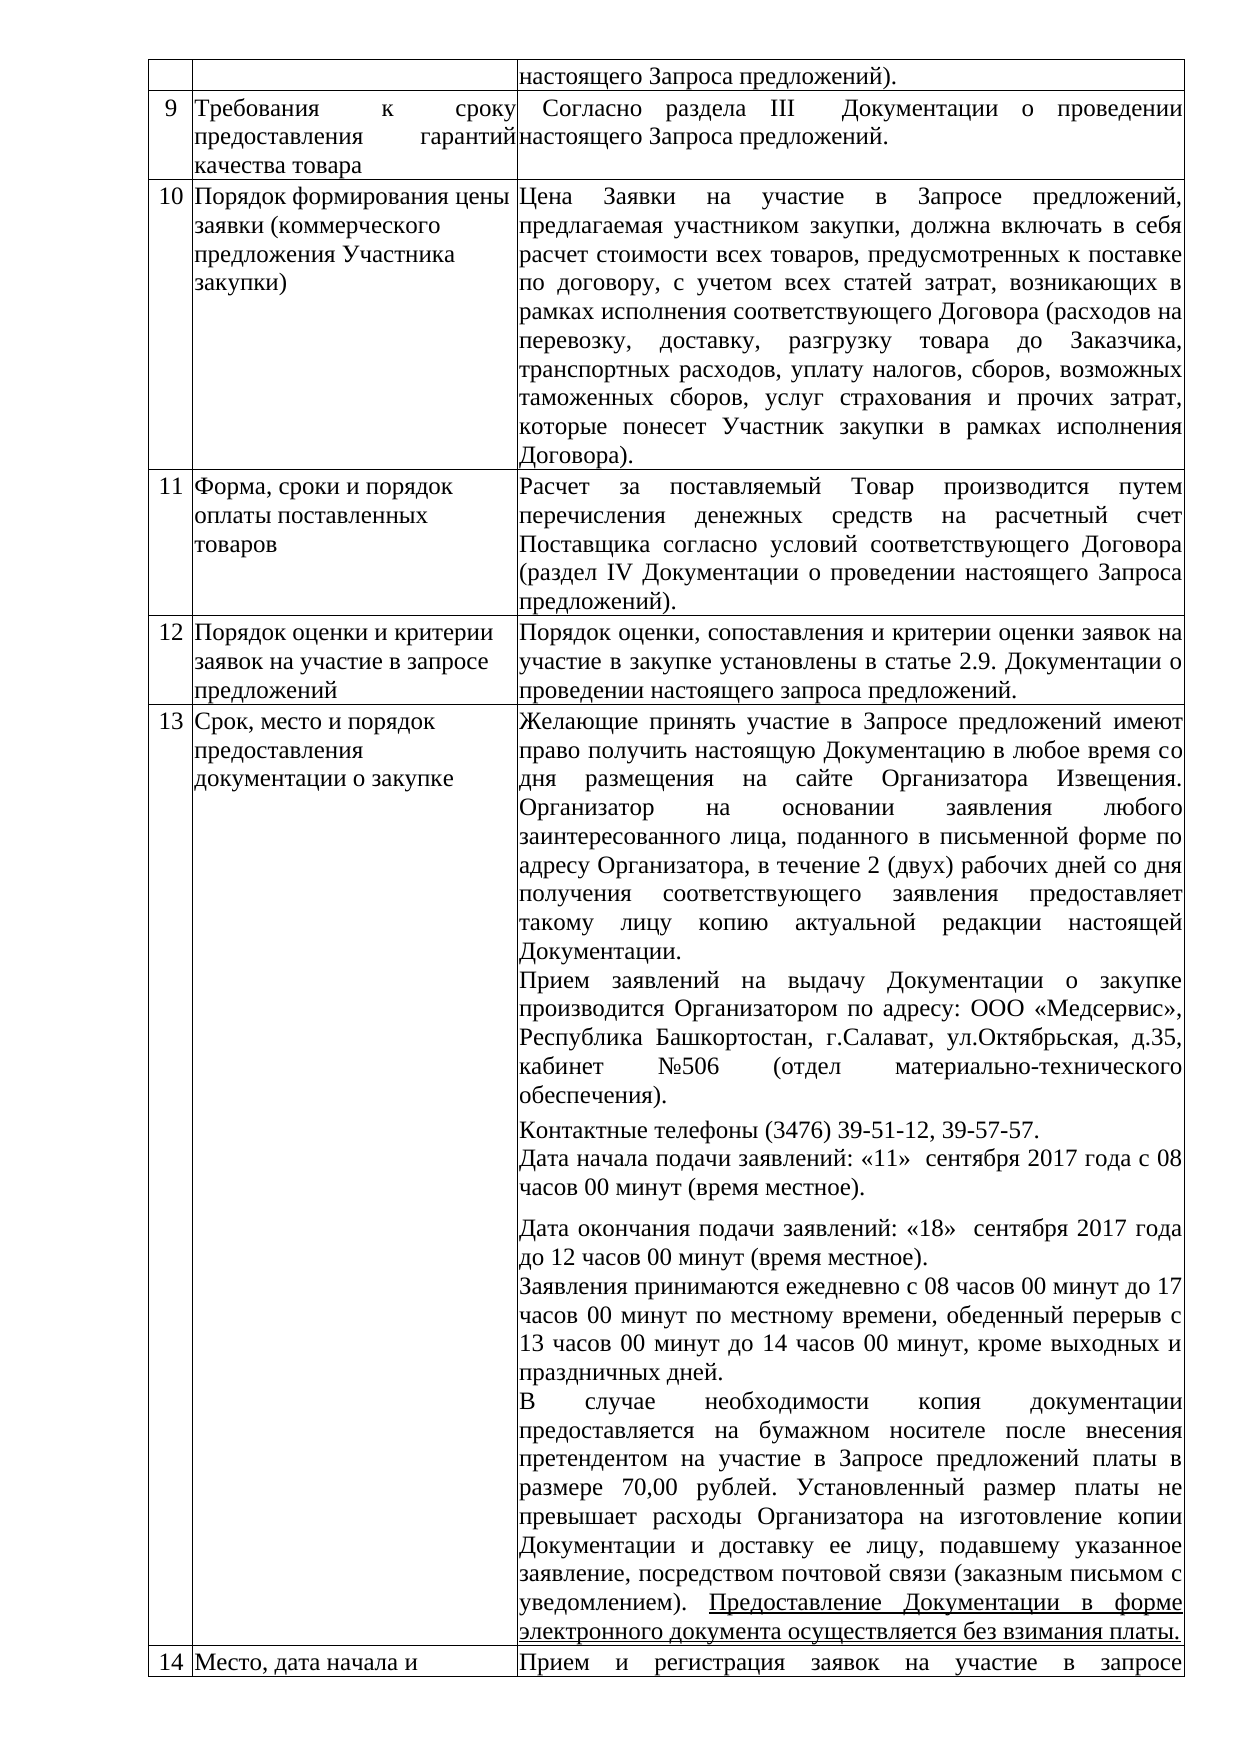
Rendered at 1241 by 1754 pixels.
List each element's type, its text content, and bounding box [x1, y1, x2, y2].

table_cell 13 [149, 705, 192, 1645]
table_cell 12 [149, 616, 192, 703]
table_cell Согласно раздела III Документации о проведении настоящего Запроса предложений. [518, 91, 1184, 179]
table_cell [193, 60, 517, 90]
table_cell Порядок оценки и критерии заявок на участие в запросе предложений [193, 616, 517, 703]
table_cell 14 [149, 1646, 192, 1676]
table_cell Цена Заявки на участие в Запросе предложений, предлагаемая участником закупки, должна включать в себя расчет стоимости всех товаров, предусмотренных к поставке по договору, с учетом всех статей затрат, возникающих в рамках исполнения соответствующего Договора (расходов на перевозку, доставку, разгрузку товара до Заказчика, транспортных расходов, уплату налогов, сборов, возможных таможенных сборов, услуг страхования и прочих затрат, которые понесет Участник закупки в рамках исполнения Договора). [518, 180, 1184, 469]
table_cell Порядок оценки, сопоставления и критерии оценки заявок на участие в закупке установлены в статье 2.9. Документации о проведении настоящего запроса предложений. [518, 616, 1184, 703]
table_cell Желающие принять участие в Запросе предложений имеют право получить настоящую Документацию в любое время со дня размещения на сайте Организатора Извещения. Организатор на основании заявления любого заинтересованного лица, поданного в письменной форме по адресу Организатора, в течение 2 (двух) рабочих дней со дня получения соответствующего заявления предоставляет такому лицу копию актуальной редакции настоящей Документации. Прием заявлений на выдачу Документации о закупке производится Организатором по адресу: ООО «Медсервис», Республика Башкортостан, г.Салават, ул.Октябрьская, д.35, кабинет №506 (отдел материально-технического обеспечения). Контактные телефоны (3476) 39-51-12, 39-57-57. Дата начала подачи заявлений: «11» сентября 2017 года с 08 часов 00 минут (время местное). Дата окончания подачи заявлений: «18» сентября 2017 года до 12 часов 00 минут (время местное). Заявления принимаются ежедневно с 08 часов 00 минут до 17 часов 00 минут по местному времени, обеденный перерыв с 13 часов 00 минут до 14 часов 00 минут, кроме выходных и праздничных дней. В случае необходимости копия документации предоставляется на бумажном носителе после внесения претендентом на участие в Запросе предложений платы в размере 70,00 рублей. Установленный размер платы не превышает расходы Организатора на изготовление копии Документации и доставку ее лицу, подавшему указанное заявление, посредством почтовой связи (заказным письмом с уведомлением). Предоставление Документации в форме электронного документа осуществляется без взимания платы. [518, 705, 1184, 1645]
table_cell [518, 60, 1184, 90]
table_cell 8 [149, 60, 192, 90]
table_cell 11 [149, 470, 192, 615]
table_cell 10 [149, 180, 192, 469]
table_cell Порядок формирования цены заявки (коммерческого предложения Участника закупки) [193, 180, 517, 469]
table_cell Расчет за поставляемый Товар производится путем перечисления денежных средств на расчетный счет Поставщика согласно условий соответствующего Договора (раздел IV Документации о проведении настоящего Запроса предложений). [518, 470, 1184, 615]
table_cell Требования к сроку предоставления гарантий качества товара [193, 91, 517, 179]
table_cell Срок, место и порядок предоставления документации о закупке [193, 705, 517, 1645]
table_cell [193, 1646, 517, 1676]
table_cell Форма, сроки и порядок оплаты поставленных товаров [193, 470, 517, 615]
table_cell 9 [149, 91, 192, 179]
